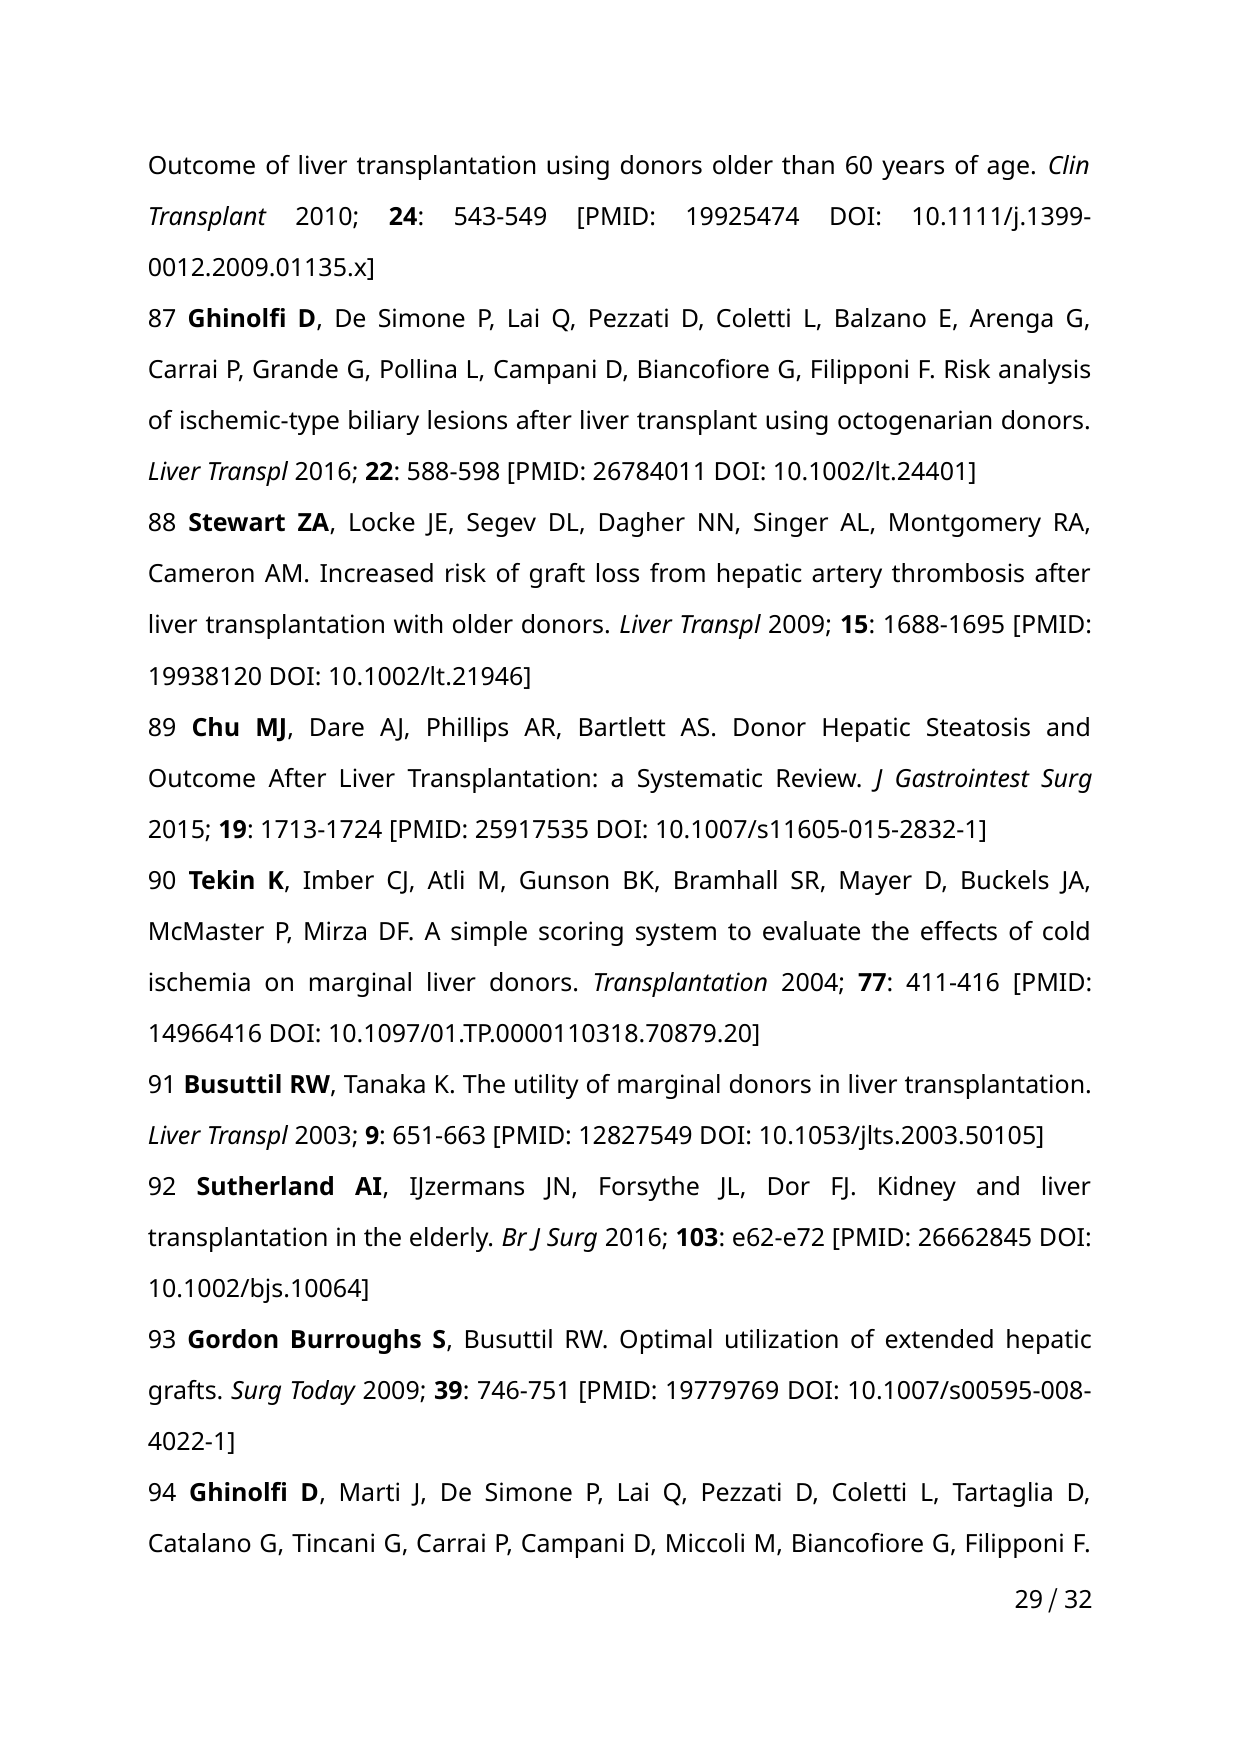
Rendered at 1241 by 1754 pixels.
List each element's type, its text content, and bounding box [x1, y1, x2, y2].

text 93 Gordon Burroughs S, Busuttil RW. Optimal utilization of extended hepatic grafts. Surg Today 2009; 39: 746-751 [PMID: 19779769 DOI: 10.1007/s00595-008-4022-1] [148, 1322, 1092, 1458]
text 88 Stewart ZA, Locke JE, Segev DL, Dagher NN, Singer AL, Montgomery RA, Cameron AM. Increased risk of graft loss from hepatic artery thrombosis after liver transplantation with older donors. Liver Transpl 2009; 15: 1688-1695 [PMID: 19938120 DOI: 10.1002/lt.21946] [148, 505, 1092, 692]
text 91 Busuttil RW, Tanaka K. The utility of marginal donors in liver transplantation. Liver Transpl 2003; 9: 651-663 [PMID: 12827549 DOI: 10.1053/jlts.2003.50105] [148, 1066, 1092, 1152]
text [148, 1475, 1092, 1560]
text 87 Ghinolfi D, De Simone P, Lai Q, Pezzati D, Coletti L, Balzano E, Arenga G, Carrai P, Grande G, Pollina L, Campani D, Biancofiore G, Filipponi F. Risk analysis of ischemic-type biliary lesions after liver transplant using octogenarian donors. Liver Transpl 2016; 22: 588-598 [PMID: 26784011 DOI: 10.1002/lt.24401] [148, 301, 1092, 488]
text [148, 148, 1092, 284]
text 90 Tekin K, Imber CJ, Atli M, Gunson BK, Bramhall SR, Mayer D, Buckels JA, McMaster P, Mirza DF. A simple scoring system to evaluate the effects of cold ischemia on marginal liver donors. Transplantation 2004; 77: 411-416 [PMID: 14966416 DOI: 10.1097/01.TP.0000110318.70879.20] [148, 862, 1092, 1049]
text 92 Sutherland AI, IJzermans JN, Forsythe JL, Dor FJ. Kidney and liver transplantation in the elderly. Br J Surg 2016; 103: e62-e72 [PMID: 26662845 DOI: 10.1002/bjs.10064] [148, 1168, 1092, 1305]
text 89 Chu MJ, Dare AJ, Phillips AR, Bartlett AS. Donor Hepatic Steatosis and Outcome After Liver Transplantation: a Systematic Review. J Gastrointest Surg 2015; 19: 1713-1724 [PMID: 25917535 DOI: 10.1007/s11605-015-2832-1] [148, 709, 1092, 845]
